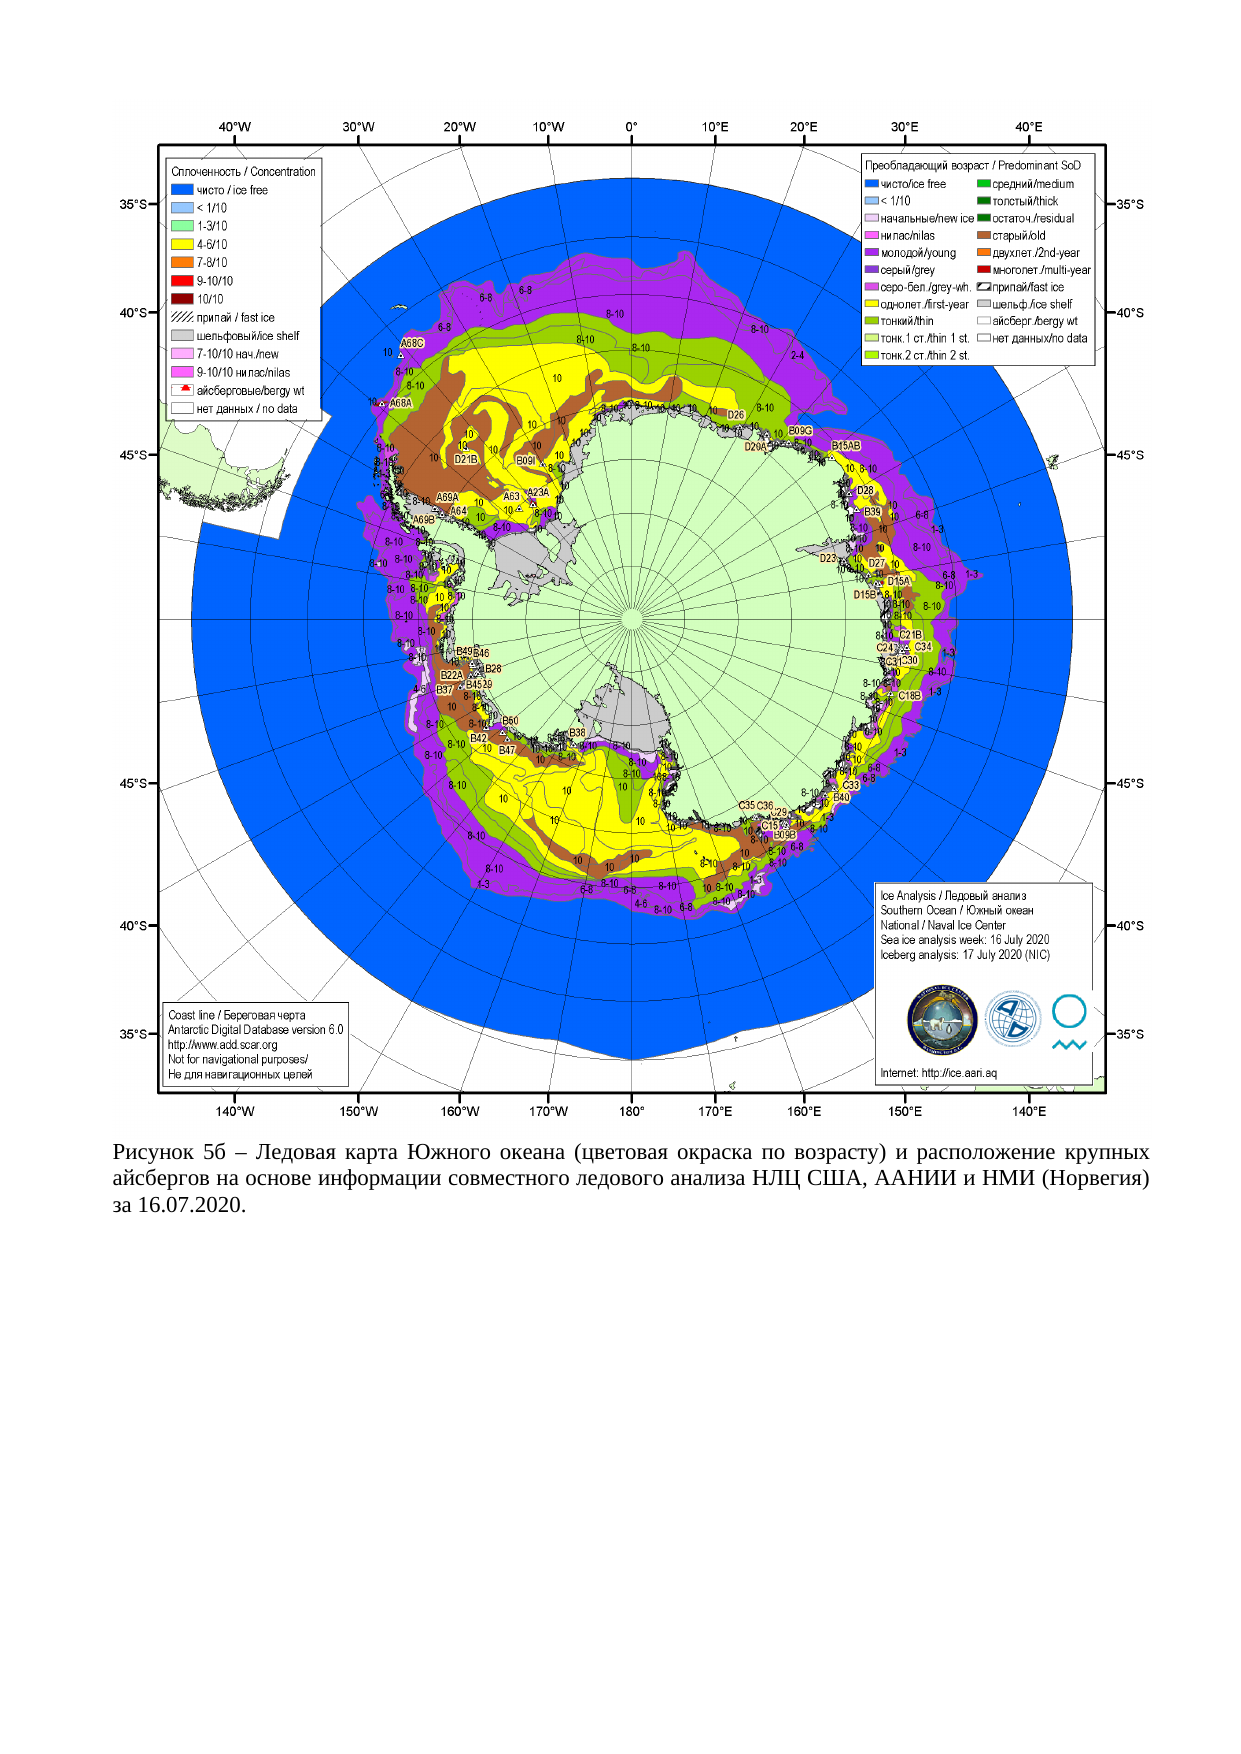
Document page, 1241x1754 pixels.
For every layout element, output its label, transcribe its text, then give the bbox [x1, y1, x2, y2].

text Рисунок 5б – Ледовая карта Южного океана (цветовая окраска по возрасту) и расположение крупных айсбергов на основе информации совместного ледового анализа НЛЦ США, ААНИИ и НМИ (Норвегия) за 16.07.2020. [112, 1139, 1152, 1217]
picture [112, 99, 1152, 1139]
